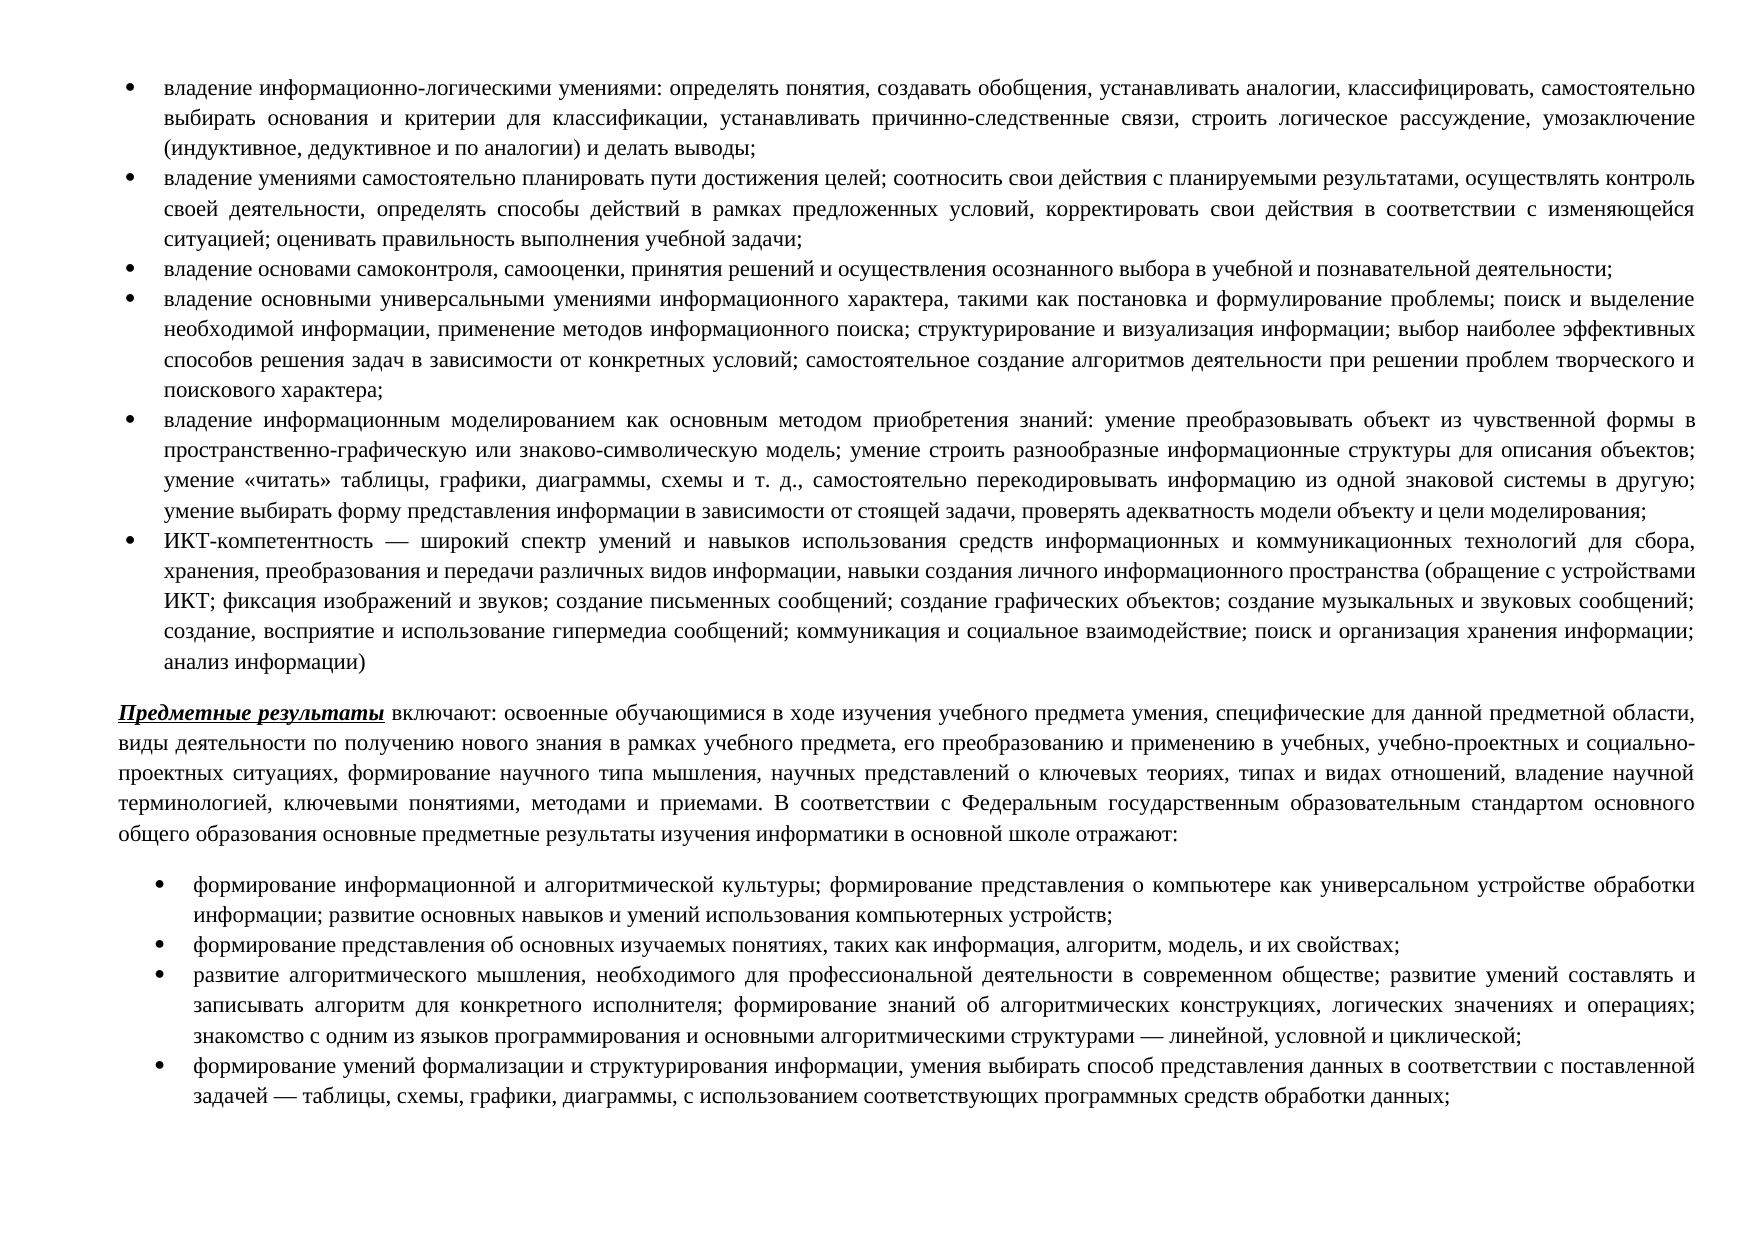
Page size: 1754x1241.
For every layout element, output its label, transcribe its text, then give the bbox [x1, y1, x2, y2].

list владение информационно-логическими умениями: определять понятия, создавать обобщения, устанавливать аналогии, классифицировать, самостоятельно выбирать основания и критерии для классификации, устанавливать причинно-следственные связи, строить логическое рассуждение, умозаключение (индуктивное, дедуктивное и по аналогии) и делать выводы; [126, 74, 1698, 161]
list владение основами самоконтроля, самооценки, принятия решений и осуществления осознанного выбора в учебной и познавательной деятельности; [126, 255, 1698, 281]
list развитие алгоритмического мышления, необходимого для профессиональной деятельности в современном обществе; развитие умений составлять и записывать алгоритм для конкретного исполнителя; формирование знаний об алгоритмических конструкциях, логических значениях и операциях; знакомство с одним из языков программирования и основными алгоритмическими структурами — линейной, условной и циклической; [156, 961, 1698, 1048]
list ИКТ-компетентность — широкий спектр умений и навыков использования средств информационных и коммуникационных технологий для сбора, хранения, преобразования и передачи различных видов информации, навыки создания личного информационного пространства (обращение с устройствами ИКТ; фиксация изображений и звуков; создание письменных сообщений; создание графических объектов; создание музыкальных и звуковых сообщений; создание, восприятие и использование гипермедиа сообщений; коммуникация и социальное взаимодействие; поиск и организация хранения информации; анализ информации) [126, 527, 1698, 674]
list формирование информационной и алгоритмической культуры; формирование представления о компьютере как универсальном устройстве обработки информации; развитие основных навыков и умений использования компьютерных устройств; [156, 871, 1698, 927]
list формирование представления об основных изучаемых понятиях, таких как информация, алгоритм, модель, и их свойствах; [156, 931, 1698, 957]
text Предметные результаты включают: освоенные обучающимися в ходе изучения учебного предмета умения, специфические для данной предметной области, виды деятельности по получению нового знания в рамках учебного предмета, его преобразованию и применению в учебных, учебно-проектных и социально-проектных ситуациях, формирование научного типа мышления, научных представлений о ключевых теориях, типах и видах отношений, владение научной терминологией, ключевыми понятиями, методами и приемами. В соответствии с Федеральным государственным образовательным стандартом основного общего образования основные предметные результаты изучения информатики в основной школе отражают: [118, 699, 1698, 846]
list владение основными универсальными умениями информационного характера, такими как постановка и формулирование проблемы; поиск и выделение необходимой информации, применение методов информационного поиска; структурирование и визуализация информации; выбор наиболее эффективных способов решения задач в зависимости от конкретных условий; самостоятельное создание алгоритмов деятельности при решении проблем творческого и поискового характера; [126, 285, 1698, 402]
list владение информационным моделированием как основным методом приобретения знаний: умение преобразовывать объект из чувственной формы в пространственно-графическую или знаково-символическую модель; умение строить разнообразные информационные структуры для описания объектов; умение «читать» таблицы, графики, диаграммы, схемы и т. д., самостоятельно перекодировывать информацию из одной знаковой системы в другую; умение выбирать форму представления информации в зависимости от стоящей задачи, проверять адекватность модели объекту и цели моделирования; [126, 406, 1698, 523]
list формирование умений формализации и структурирования информации, умения выбирать способ представления данных в соответствии с поставленной задачей — таблицы, схемы, графики, диаграммы, с использованием соответствующих программных средств обработки данных; [156, 1052, 1698, 1108]
list владение умениями самостоятельно планировать пути достижения целей; соотносить свои действия с планируемыми результатами, осуществлять контроль своей деятельности, определять способы действий в рамках предложенных условий, корректировать свои действия в соответствии с изменяющейся ситуацией; оценивать правильность выполнения учебной задачи; [126, 164, 1698, 251]
